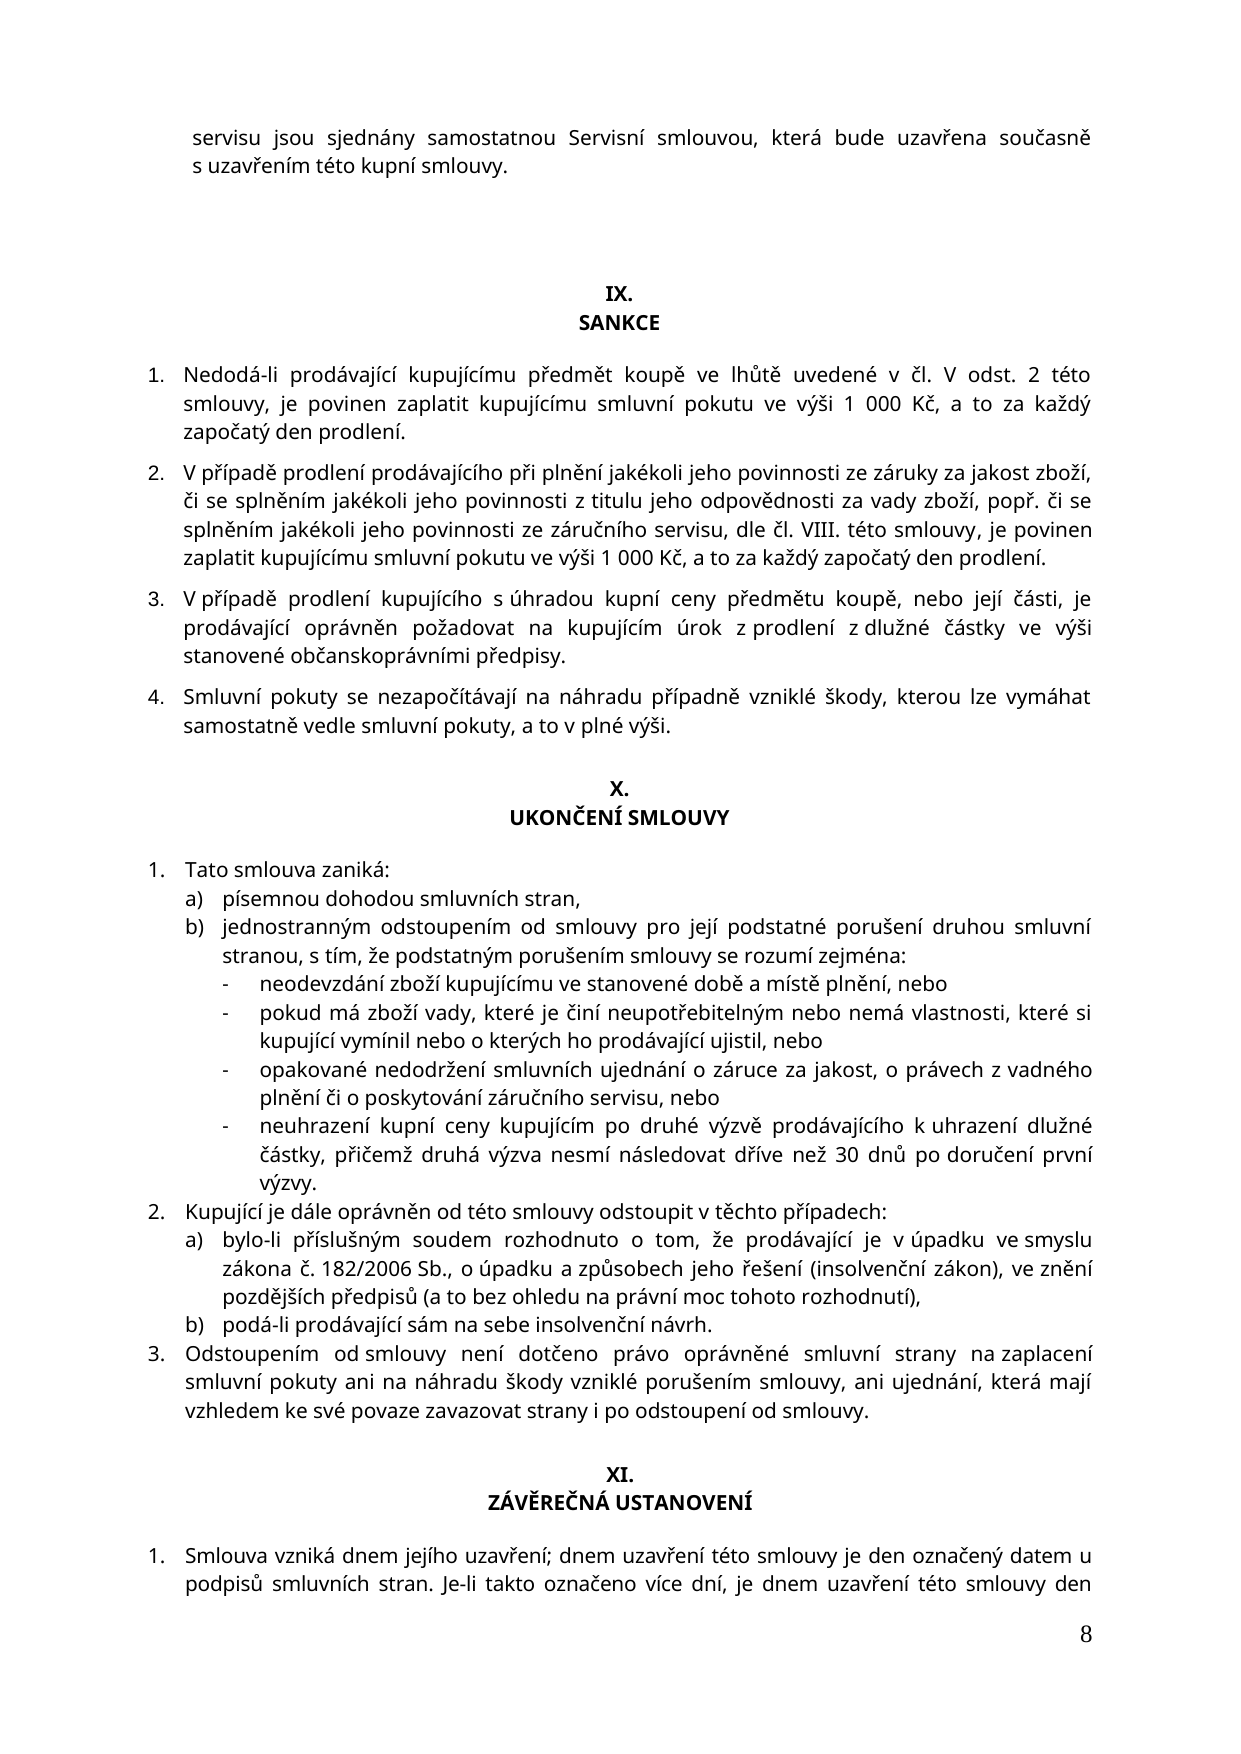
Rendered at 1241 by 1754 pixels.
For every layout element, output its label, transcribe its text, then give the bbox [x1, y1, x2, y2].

list písemnou dohodou smluvních stran, [185, 884, 1092, 912]
list Odstoupením od smlouvy není dotčeno právo oprávněné smluvní strany na zaplacení smluvní pokuty ani na náhradu škody vzniklé porušením smlouvy, ani ujednání, která mají vzhledem ke své povaze zavazovat strany i po odstoupení od smlouvy. [148, 1339, 1092, 1424]
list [148, 123, 1092, 180]
list Tato smlouva zaniká: [148, 856, 1092, 884]
list jednostranným odstoupením od smlouvy pro její podstatné porušení druhou smluvní stranou, s tím, že podstatným porušením smlouvy se rozumí zejména: [185, 912, 1092, 969]
text XI. Závěrečná ustanovení [148, 1460, 1092, 1517]
list neodevzdání zboží kupujícímu ve stanovené době a místě plnění, nebo [222, 969, 1092, 998]
list Nedodá-li prodávající kupujícímu předmět koupě ve lhůtě uvedené v čl. V odst. 2 této smlouvy, je povinen zaplatit kupujícímu smluvní pokutu ve výši 1 000 Kč, a to za každý započatý den prodlení. [148, 360, 1092, 446]
list pokud má zboží vady, které je činí neupotřebitelným nebo nemá vlastnosti, které si kupující vymínil nebo o kterých ho prodávající ujistil, nebo [222, 998, 1092, 1055]
text IX. Sankce [146, 279, 1092, 336]
list Kupující je dále oprávněn od této smlouvy odstoupit v těchto případech: [148, 1197, 1092, 1225]
list neuhrazení kupní ceny kupujícím po druhé výzvě prodávajícího k uhrazení dlužné částky, přičemž druhá výzva nesmí následovat dříve než 30 dnů po doručení první výzvy. [222, 1112, 1092, 1197]
list V případě prodlení prodávajícího při plnění jakékoli jeho povinnosti ze záruky za jakost zboží, či se splněním jakékoli jeho povinnosti z titulu jeho odpovědnosti za vady zboží, popř. či se splněním jakékoli jeho povinnosti ze záručního servisu, dle čl. VIII. této smlouvy, je povinen zaplatit kupujícímu smluvní pokutu ve výši 1 000 Kč, a to za každý započatý den prodlení. [148, 458, 1092, 572]
list Smluvní pokuty se nezapočítávají na náhradu případně vzniklé škody, kterou lze vymáhat samostatně vedle smluvní pokuty, a to v plné výši. [148, 682, 1092, 739]
list V případě prodlení kupujícího s úhradou kupní ceny předmětu koupě, nebo její části, je prodávající oprávněn požadovat na kupujícím úrok z prodlení z dlužné částky ve výši stanovené občanskoprávními předpisy. [148, 584, 1092, 670]
list podá-li prodávající sám na sebe insolvenční návrh. [185, 1311, 1092, 1339]
list opakované nedodržení smluvních ujednání o záruce za jakost, o právech z vadného plnění či o poskytování záručního servisu, nebo [222, 1055, 1092, 1112]
list bylo-li příslušným soudem rozhodnuto o tom, že prodávající je v úpadku ve smyslu zákona č. 182/2006 Sb., o úpadku a způsobech jeho řešení (insolvenční zákon), ve znění pozdějších předpisů (a to bez ohledu na právní moc tohoto rozhodnutí), [185, 1225, 1092, 1311]
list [148, 1541, 1092, 1598]
text X. Ukončení smlouvy [146, 774, 1092, 831]
